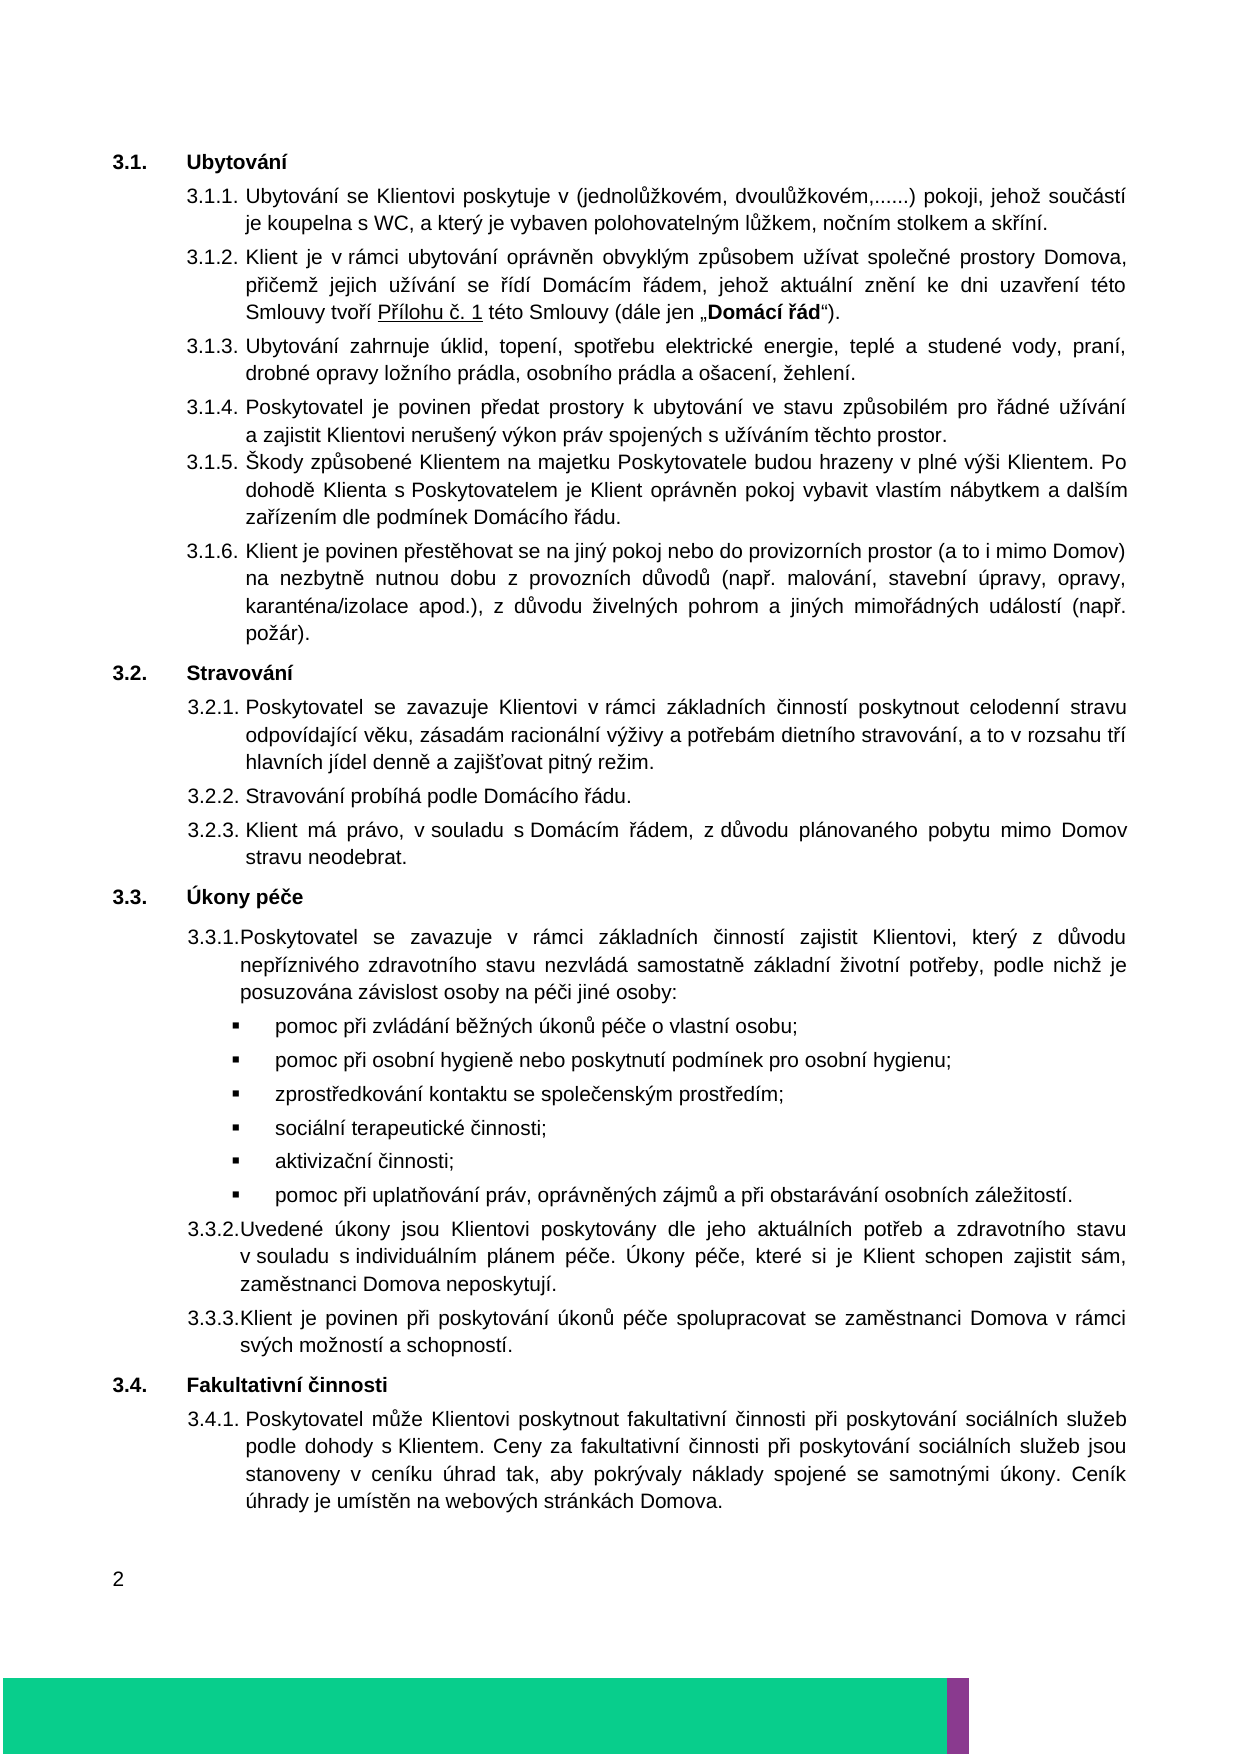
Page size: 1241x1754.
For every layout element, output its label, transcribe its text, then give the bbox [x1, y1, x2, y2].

list Stravování probíhá podle Domácího řádu. [187, 784, 1128, 808]
list Poskytovatel se zavazuje v rámci základních činností zajistit Klientovi, který z důvodu nepříznivého zdravotního stavu nezvládá samostatně základní životní potřeby, podle nichž je posuzována závislost osoby na péči jiné osoby: [187, 925, 1128, 1004]
list sociální terapeutické činnosti; [231, 1115, 1128, 1139]
list Poskytovatel může Klientovi poskytnout fakultativní činnosti při poskytování sociálních služeb podle dohody s Klientem. Ceny za fakultativní činnosti při poskytování sociálních služeb jsou stanoveny v ceníku úhrad tak, aby pokrývaly náklady spojené se samotnými úkony. Ceník úhrady je umístěn na webových stránkách Domova. [187, 1407, 1128, 1513]
list Ubytování [112, 150, 1128, 174]
list Škody způsobené Klientem na majetku Poskytovatele budou hrazeny v plné výši Klientem. Po dohodě Klienta s Poskytovatelem je Klient oprávněn pokoj vybavit vlastím nábytkem a dalším zařízením dle podmínek Domácího řádu. [186, 450, 1128, 529]
picture [3, 1678, 969, 1754]
list Fakultativní činnosti [112, 1373, 1128, 1397]
list Klient je povinen přestěhovat se na jiný pokoj nebo do provizorních prostor (a to i mimo Domov) na nezbytně nutnou dobu z provozních důvodů (např. malování, stavební úpravy, opravy, karanténa/izolace apod.), z důvodu živelných pohrom a jiných mimořádných událostí (např. požár). [186, 539, 1128, 645]
list zprostředkování kontaktu se společenským prostředím; [231, 1081, 1128, 1106]
list Ubytování se Klientovi poskytuje v (jednolůžkovém, dvoulůžkovém,......) pokoji, jehož součástí je koupelna s WC, a který je vybaven polohovatelným lůžkem, nočním stolkem a skříní. [186, 184, 1128, 235]
list Uvedené úkony jsou Klientovi poskytovány dle jeho aktuálních potřeb a zdravotního stavu v souladu s individuálním plánem péče. Úkony péče, které si je Klient schopen zajistit sám, zaměstnanci Domova neposkytují. [187, 1217, 1128, 1296]
list Úkony péče [112, 885, 1128, 909]
list Ubytování zahrnuje úklid, topení, spotřebu elektrické energie, teplé a studené vody, praní, drobné opravy ložního prádla, osobního prádla a ošacení, žehlení. [186, 334, 1128, 385]
list pomoc při zvládání běžných úkonů péče o vlastní osobu; [231, 1014, 1128, 1038]
list Klient je povinen při poskytování úkonů péče spolupracovat se zaměstnanci Domova v rámci svých možností a schopností. [187, 1306, 1128, 1357]
list Klient má právo, v souladu s Domácím řádem, z důvodu plánovaného pobytu mimo Domov stravu neodebrat. [187, 817, 1128, 869]
list Klient je v rámci ubytování oprávněn obvyklým způsobem užívat společné prostory Domova, přičemž jejich užívání se řídí Domácím řádem, jehož aktuální znění ke dni uzavření této Smlouvy tvoří Přílohu č. 1 této Smlouvy (dále jen „Domácí řád“). [186, 245, 1128, 324]
list Stravování [112, 661, 1128, 685]
list pomoc při uplatňování práv, oprávněných zájmů a při obstarávání osobních záležitostí. [231, 1183, 1128, 1207]
list Poskytovatel se zavazuje Klientovi v rámci základních činností poskytnout celodenní stravu odpovídající věku, zásadám racionální výživy a potřebám dietního stravování, a to v rozsahu tří hlavních jídel denně a zajišťovat pitný režim. [187, 695, 1128, 774]
list pomoc při osobní hygieně nebo poskytnutí podmínek pro osobní hygienu; [231, 1048, 1128, 1072]
list aktivizační činnosti; [231, 1149, 1128, 1173]
list Poskytovatel je povinen předat prostory k ubytování ve stavu způsobilém pro řádné užívání a zajistit Klientovi nerušený výkon práv spojených s užíváním těchto prostor. [186, 395, 1128, 446]
